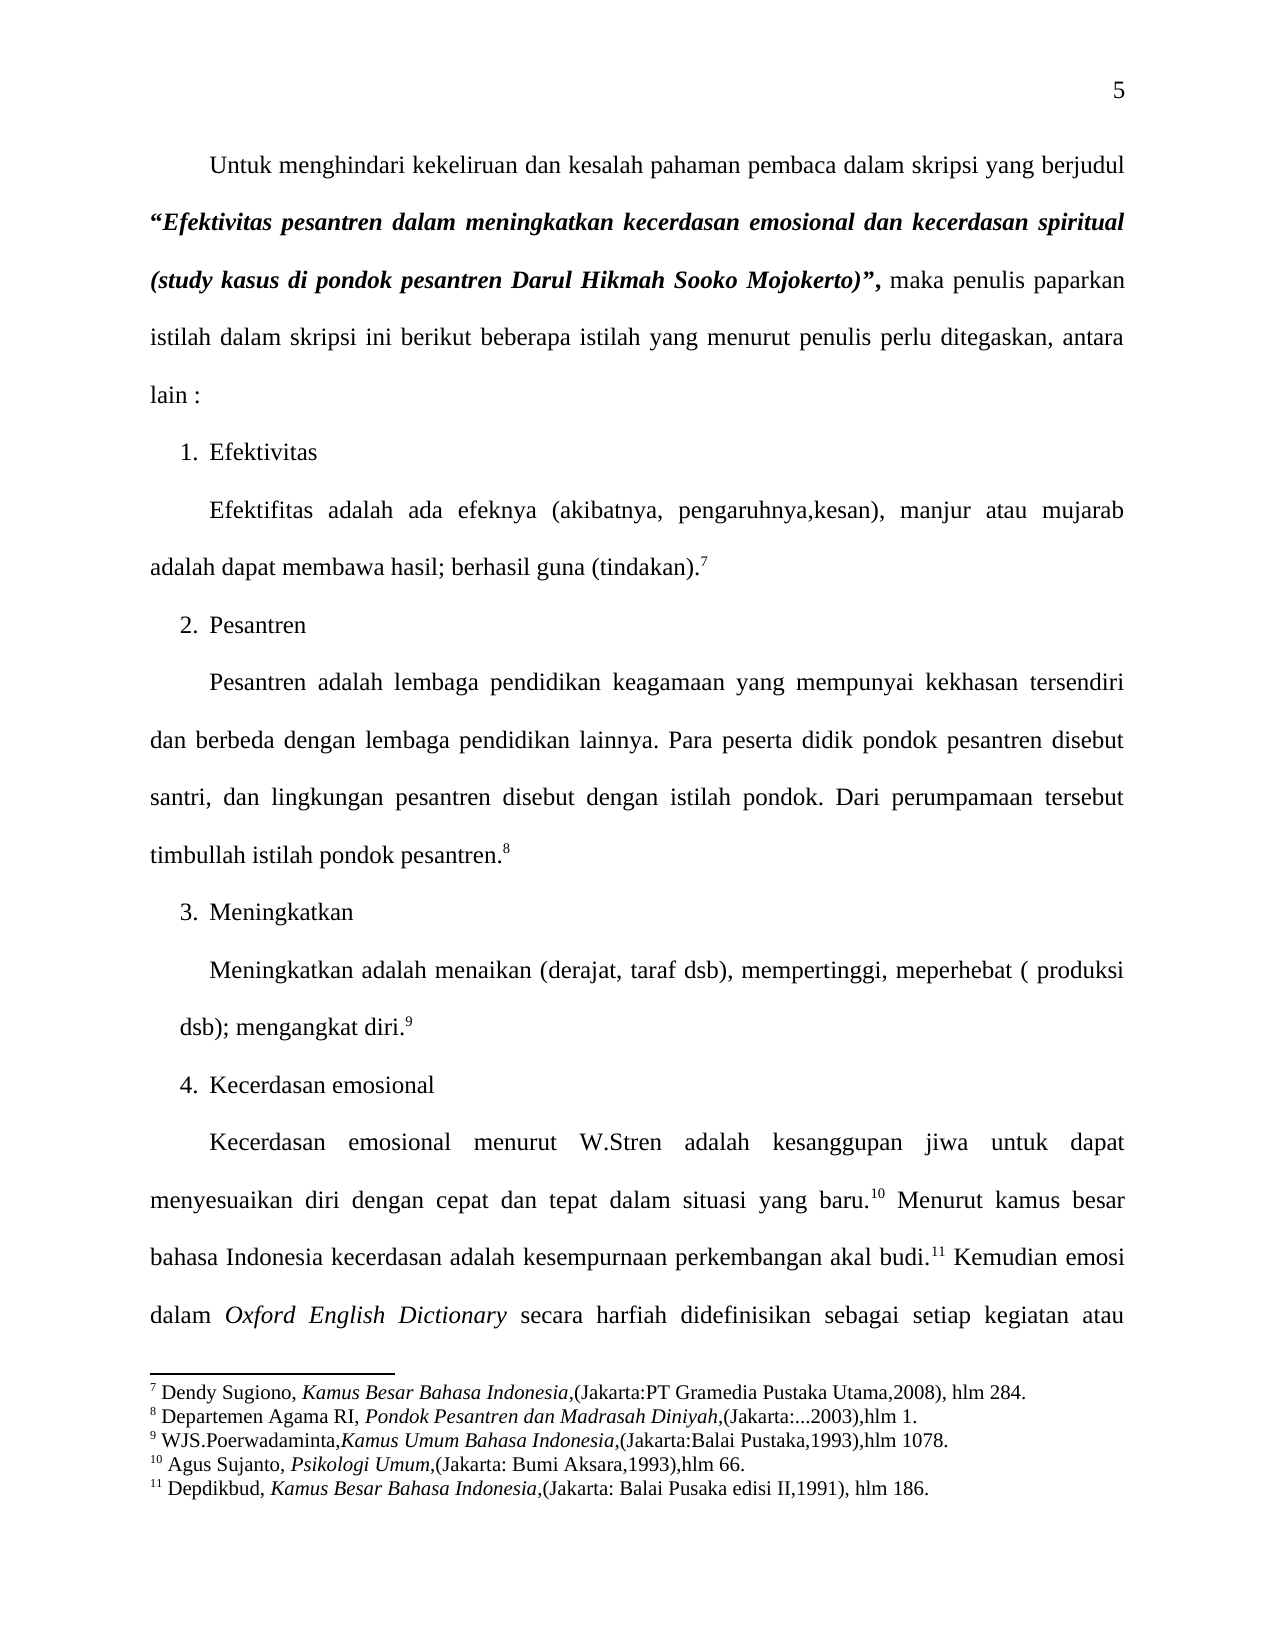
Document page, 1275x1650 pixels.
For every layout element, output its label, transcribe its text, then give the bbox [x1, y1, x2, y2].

text Efektifitas adalah ada efeknya (akibatnya, pengaruhnya,kesan), manjur atau mujarab adalah dapat membawa hasil; berhasil guna (tindakan). [150, 495, 1125, 581]
text Untuk menghindari kekeliruan dan kesalah pahaman pembaca dalam skripsi yang berjudul “Efektivitas pesantren dalam meningkatkan kecerdasan emosional dan kecerdasan spiritual (study kasus di pondok pesantren Darul Hikmah Sooko Mojokerto)”, maka penulis paparkan istilah dalam skripsi ini berikut beberapa istilah yang menurut penulis perlu ditegaskan, antara lain : [150, 150, 1125, 409]
list Pesantren [179, 610, 1125, 639]
text Meningkatkan adalah menaikan (derajat, taraf dsb), mempertinggi, meperhebat ( produksi dsb); mengangkat diri. [179, 955, 1125, 1041]
list Efektivitas [179, 437, 1125, 466]
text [150, 1127, 1125, 1329]
text Pesantren adalah lembaga pendidikan keagamaan yang mempunyai kekhasan tersendiri dan berbeda dengan lembaga pendidikan lainnya. Para peserta didik pondok pesantren disebut santri, dan lingkungan pesantren disebut dengan istilah pondok. Dari perumpamaan tersebut timbullah istilah pondok pesantren. [150, 667, 1125, 869]
list Kecerdasan emosional [179, 1070, 1125, 1099]
list Meningkatkan [179, 897, 1125, 926]
